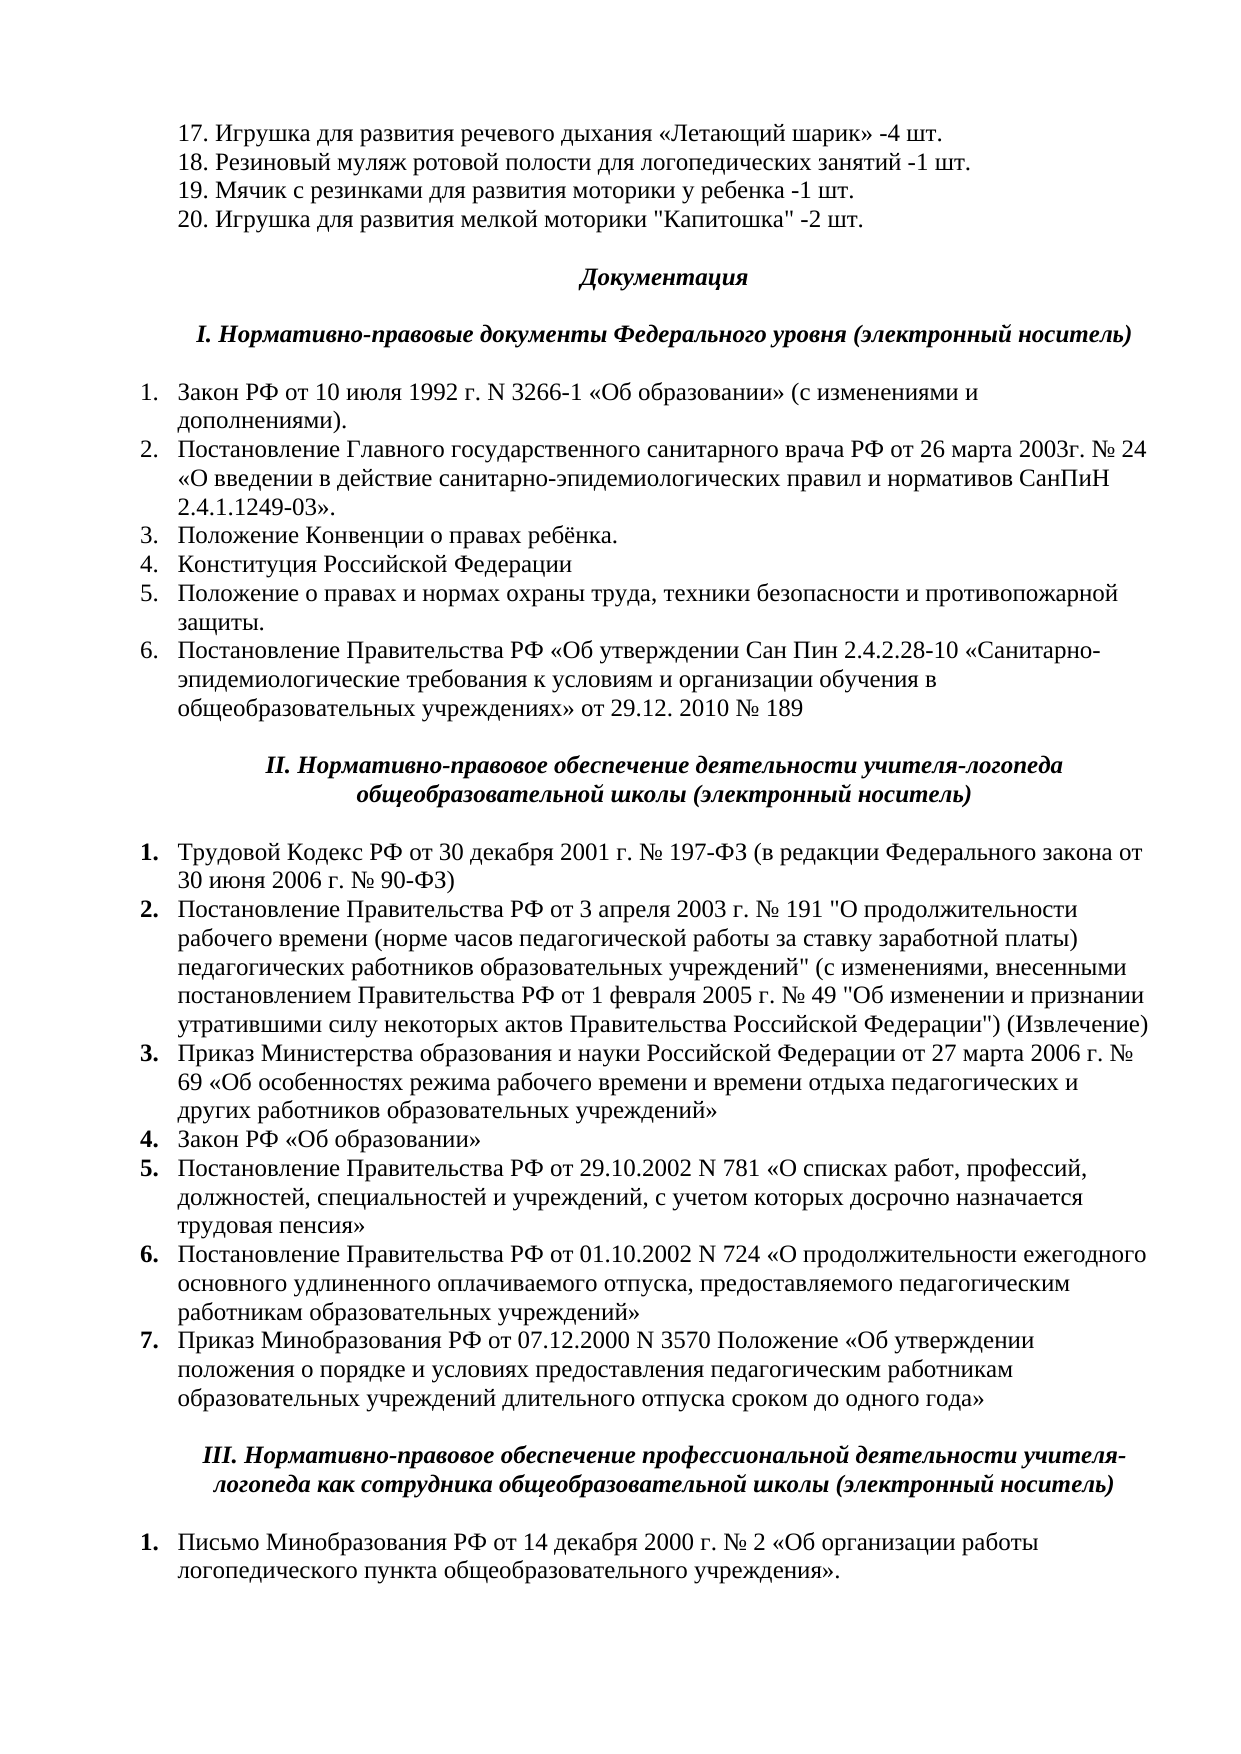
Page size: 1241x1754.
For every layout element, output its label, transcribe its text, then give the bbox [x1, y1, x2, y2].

text II. Нормативно-правовое обеспечение деятельности учителя-логопеда общеобразовательной школы (электронный носитель) [177, 751, 1152, 808]
list Письмо Минобразования РФ от 14 декабря 2000 г. № 2 «Об организации работы логопедического пункта общеобразовательного учреждения». [140, 1527, 1152, 1584]
text 19. Мячик с резинками для развития моторики у ребенка -1 шт. [177, 176, 1152, 204]
list Приказ Минобразования РФ от 07.12.2000 N 3570 Положение «Об утверждении положения о порядке и условиях предоставления педагогическим работникам образовательных учреждений длительного отпуска сроком до одного года» [140, 1326, 1152, 1412]
list Положение Конвенции о правах ребёнка. [140, 521, 1152, 549]
text Документация [177, 262, 1152, 291]
text 17. Игрушка для развития речевого дыхания «Летающий шарик» -4 шт. [177, 118, 1152, 147]
text 20. Игрушка для развития мелкой моторики "Капитошка" -2 шт. [177, 204, 1152, 233]
list Постановление Главного государственного санитарного врача РФ от 26 марта 2003г. № 24 «О введении в действие санитарно-эпидемиологических правил и нормативов СанПиН 2.4.1.1249-03». [140, 434, 1152, 521]
list Постановление Правительства РФ «Об утверждении Сан Пин 2.4.2.28-10 «Санитарно-эпидемиологические требования к условиям и организации обучения в общеобразовательных учреждениях» от 29.12. 2010 № 189 [140, 636, 1152, 722]
list Положение о правах и нормах охраны труда, техники безопасности и противопожарной защиты. [140, 578, 1152, 636]
list Постановление Правительства РФ от 3 апреля 2003 г. № 191 "О продолжительности рабочего времени (норме часов педагогической работы за ставку заработной платы) педагогических работников образовательных учреждений" (с изменениями, внесенными постановлением Правительства РФ от 1 февраля 2005 г. № 49 "Об изменении и признании утратившими силу некоторых актов Правительства Российской Федерации") (Извлечение) [140, 894, 1152, 1038]
list Конституция Российской Федерации [140, 549, 1152, 578]
list Закон РФ от 10 июля 1992 г. N 3266-1 «Об образовании» (с изменениями и дополнениями). [140, 377, 1152, 434]
list Постановление Правительства РФ от 29.10.2002 N 781 «О списках работ, профессий, должностей, специальностей и учреждений, с учетом которых досрочно назначается трудовая пенсия» [140, 1153, 1152, 1239]
list Постановление Правительства РФ от 01.10.2002 N 724 «О продолжительности ежегодного основного удлиненного оплачиваемого отпуска, предоставляемого педагогическим работникам образовательных учреждений» [140, 1239, 1152, 1326]
text III. Нормативно-правовое обеспечение профессиональной деятельности учителя-логопеда как сотрудника общеобразовательной школы (электронный носитель) [177, 1441, 1152, 1498]
list Закон РФ «Об образовании» [140, 1124, 1152, 1153]
text 18. Резиновый муляж ротовой полости для логопедических занятий -1 шт. [177, 147, 1152, 176]
list Трудовой Кодекс РФ от 30 декабря 2001 г. № 197-ФЗ (в редакции Федерального закона от 30 июня 2006 г. № 90-ФЗ) [140, 837, 1152, 894]
list Приказ Министерства образования и науки Российской Федерации от 27 марта 2006 г. № 69 «Об особенностях режима рабочего времени и времени отдыха педагогических и других работников образовательных учреждений» [140, 1038, 1152, 1124]
text I. Нормативно-правовые документы Федерального уровня (электронный носитель) [177, 319, 1152, 348]
